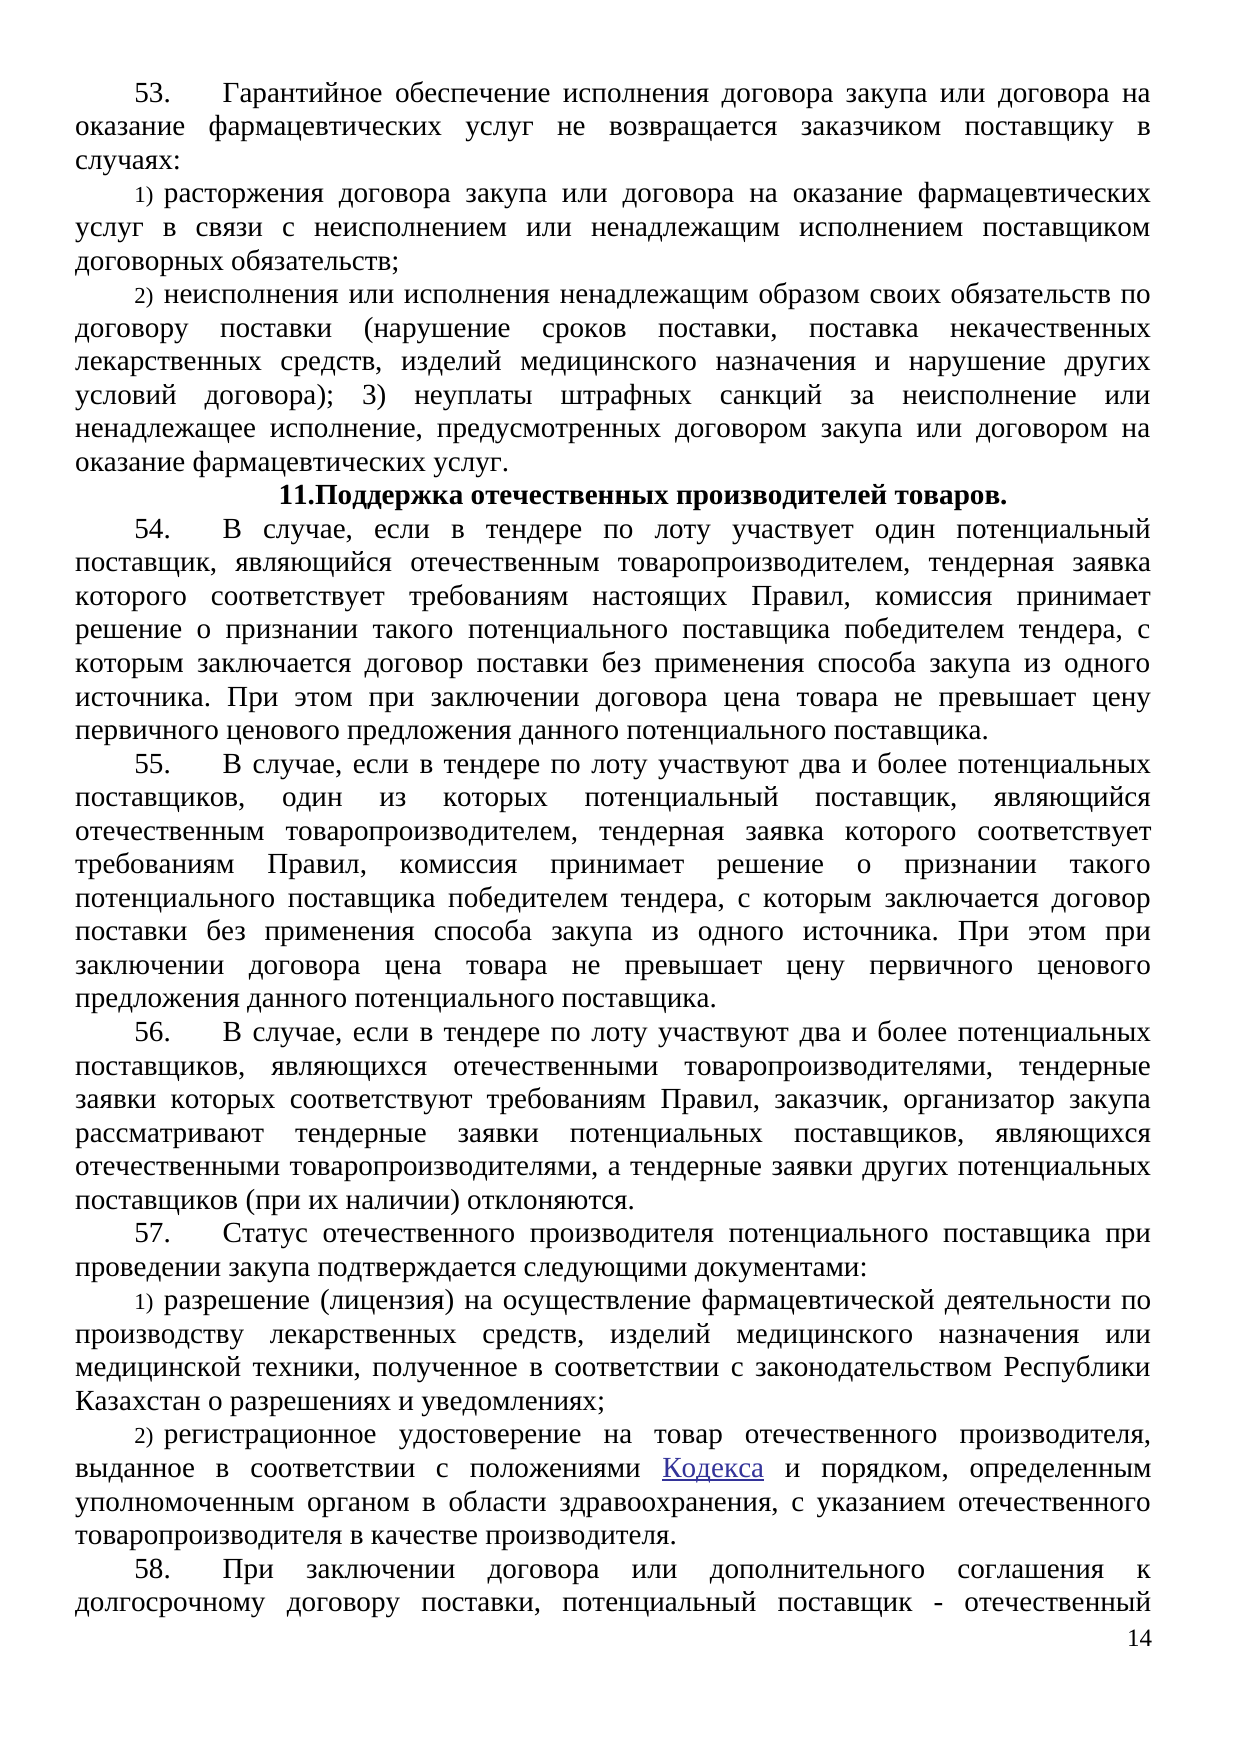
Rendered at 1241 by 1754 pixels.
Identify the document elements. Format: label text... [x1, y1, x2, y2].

list 11.Поддержка отечественных производителей товаров. [75, 477, 1152, 511]
list регистрационное удостоверение на товар отечественного производителя, выданное в соответствии с положениями Кодекса и порядком, определенным уполномоченным органом в области здравоохранения, с указанием отечественного товаропроизводителя в качестве производителя. [75, 1417, 1152, 1551]
list В случае, если в тендере по лоту участвуют два и более потенциальных поставщиков, являющихся отечественными товаропроизводителями, тендерные заявки которых соответствуют требованиям Правил, заказчик, организатор закупа рассматривают тендерные заявки потенциальных поставщиков, являющихся отечественными товаропроизводителями, а тендерные заявки других потенциальных поставщиков (при их наличии) отклоняются. [75, 1014, 1152, 1215]
list неисполнения или исполнения ненадлежащим образом своих обязательств по договору поставки (нарушение сроков поставки, поставка некачественных лекарственных средств, изделий медицинского назначения и нарушение других условий договора); 3) неуплаты штрафных санкций за неисполнение или ненадлежащее исполнение, предусмотренных договором закупа или договором на оказание фармацевтических услуг. [75, 276, 1152, 477]
list В случае, если в тендере по лоту участвует один потенциальный поставщик, являющийся отечественным товаропроизводителем, тендерная заявка которого соответствует требованиям настоящих Правил, комиссия принимает решение о признании такого потенциального поставщика победителем тендера, с которым заключается договор поставки без применения способа закупа из одного источника. При этом при заключении договора цена товара не превышает цену первичного ценового предложения данного потенциального поставщика. [75, 511, 1152, 746]
list В случае, если в тендере по лоту участвуют два и более потенциальных поставщиков, один из которых потенциальный поставщик, являющийся отечественным товаропроизводителем, тендерная заявка которого соответствует требованиям Правил, комиссия принимает решение о признании такого потенциального поставщика победителем тендера, с которым заключается договор поставки без применения способа закупа из одного источника. При этом при заключении договора цена товара не превышает цену первичного ценового предложения данного потенциального поставщика. [75, 746, 1152, 1014]
list разрешение (лицензия) на осуществление фармацевтической деятельности по производству лекарственных средств, изделий медицинского назначения или медицинской техники, полученное в соответствии с законодательством Республики Казахстан о разрешениях и уведомлениях; [75, 1282, 1152, 1417]
list Статус отечественного производителя потенциального поставщика при проведении закупа подтверждается следующими документами: [75, 1215, 1152, 1282]
list Гарантийное обеспечение исполнения договора закупа или договора на оказание фармацевтических услуг не возвращается заказчиком поставщику в случаях: [75, 75, 1152, 176]
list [75, 1551, 1152, 1618]
list расторжения договора закупа или договора на оказание фармацевтических услуг в связи с неисполнением или ненадлежащим исполнением поставщиком договорных обязательств; [75, 176, 1152, 276]
